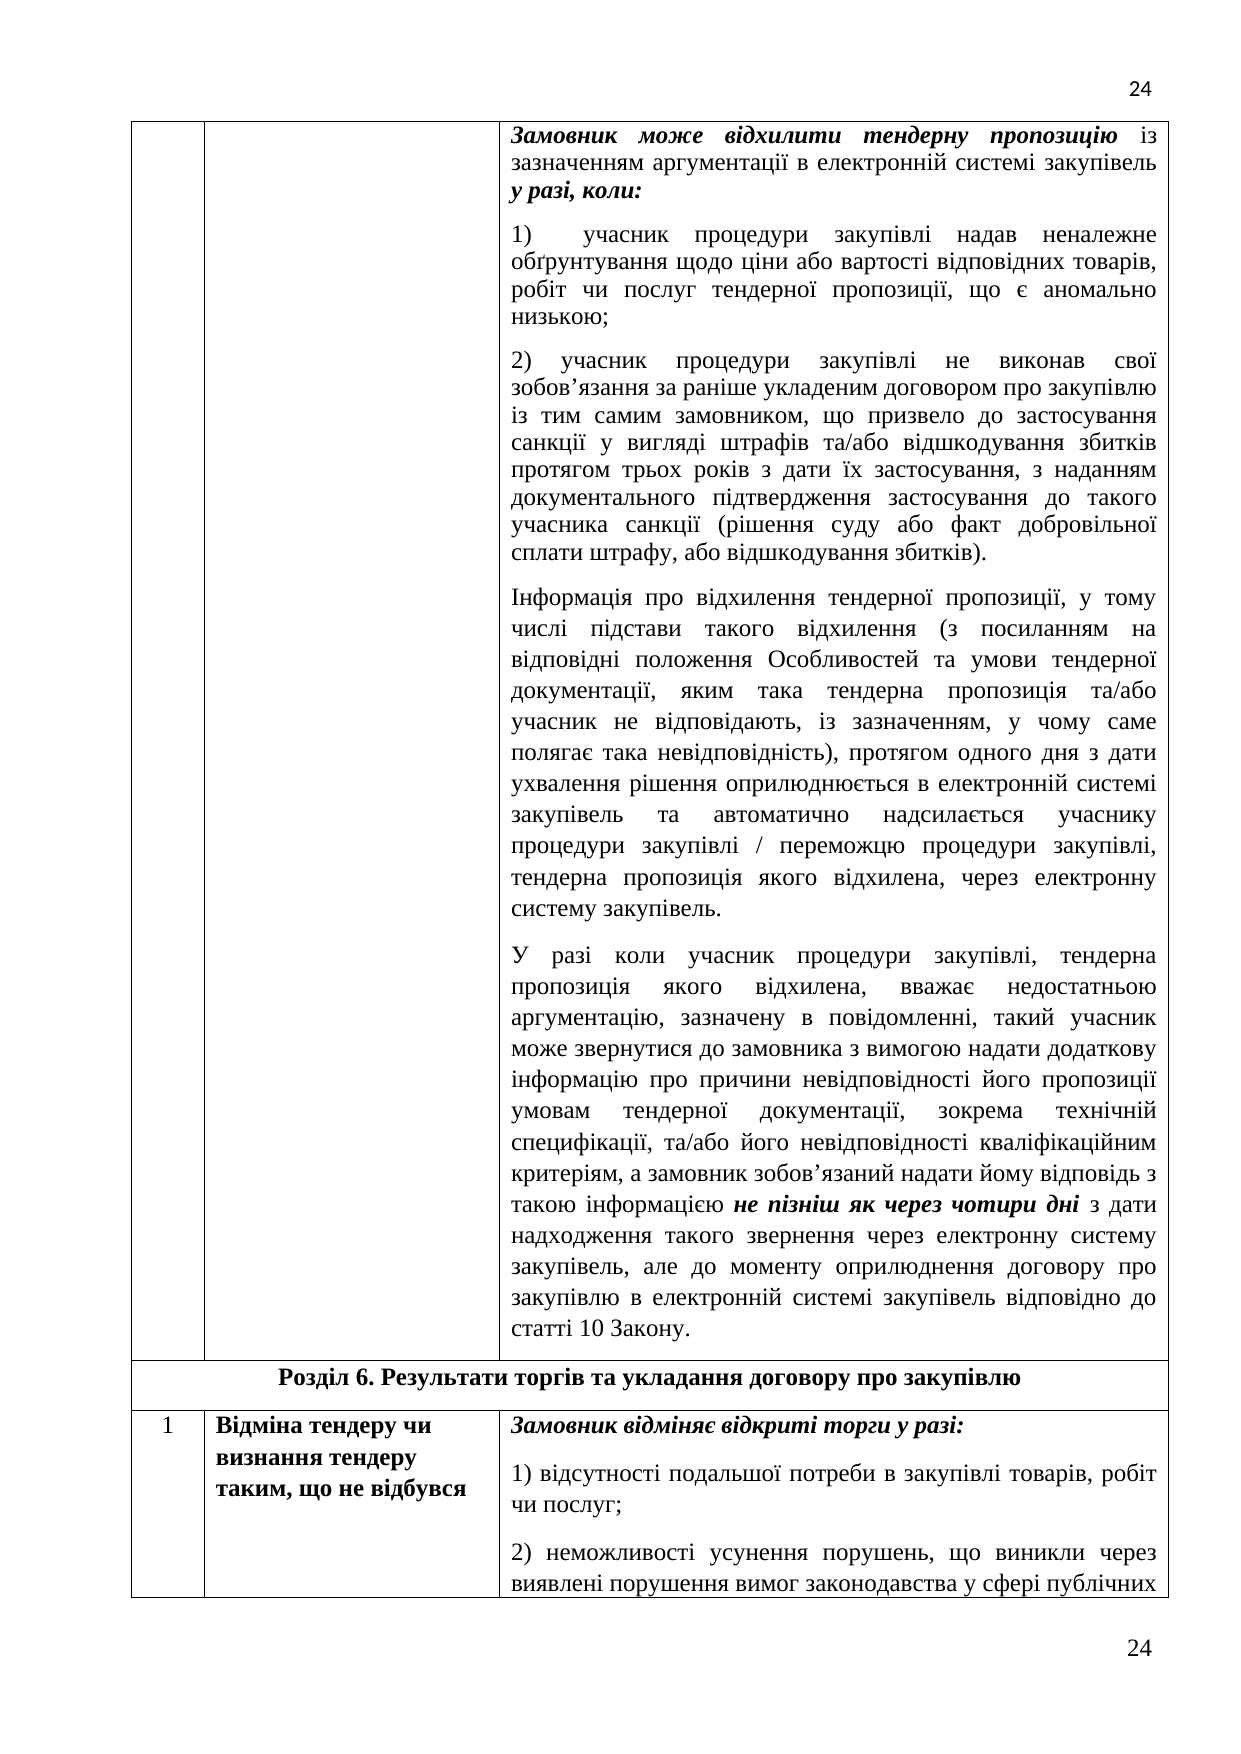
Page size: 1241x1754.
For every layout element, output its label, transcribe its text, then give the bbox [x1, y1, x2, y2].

table_cell 1 [132, 1411, 204, 1597]
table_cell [205, 1411, 499, 1597]
table_cell 3 [132, 122, 204, 1360]
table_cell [500, 122, 1168, 1360]
table_cell Розділ 6. Результати торгів та укладання договору про закупівлю [132, 1361, 1168, 1409]
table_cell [205, 122, 499, 1360]
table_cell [500, 1411, 1168, 1597]
